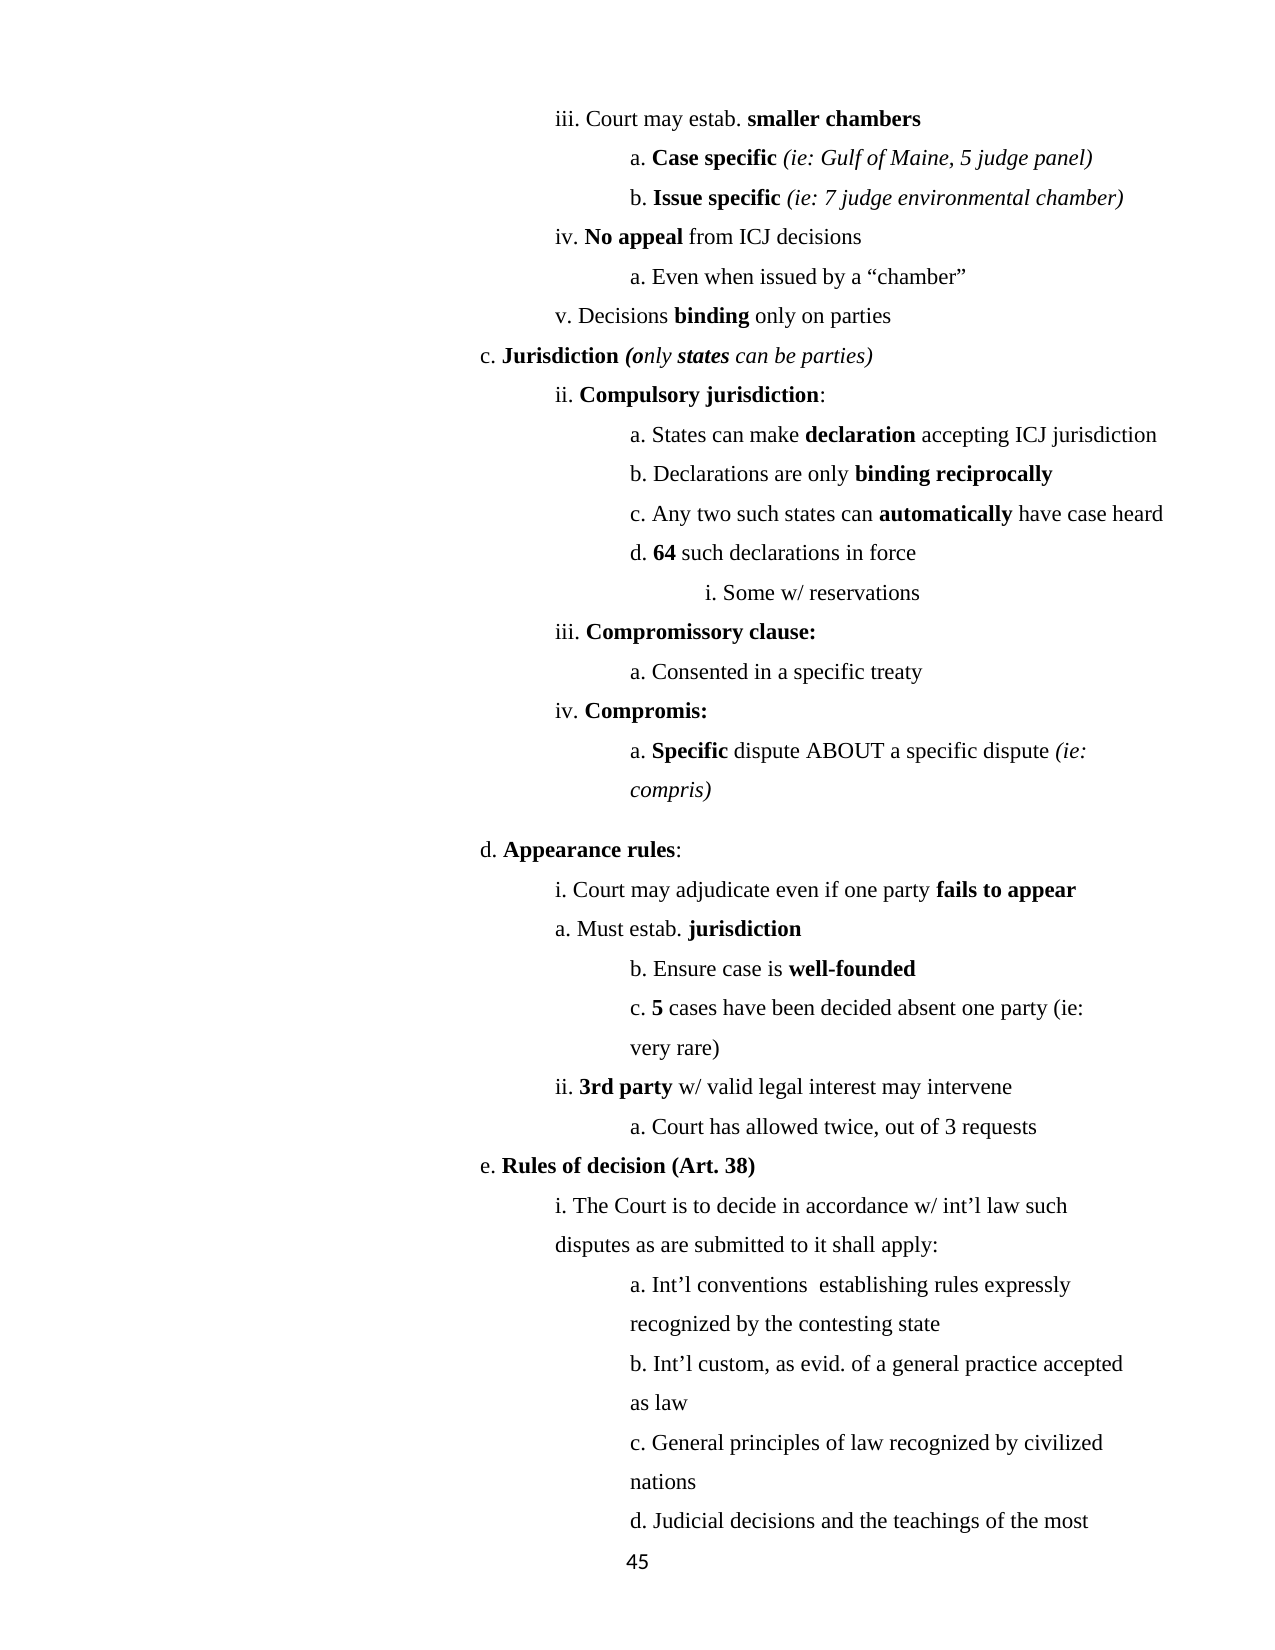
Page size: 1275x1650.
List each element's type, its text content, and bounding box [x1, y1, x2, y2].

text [405, 836, 1170, 1534]
list iv. No appeal from ICJ decisions [330, 223, 1170, 250]
list d. 64 such declarations in force [630, 539, 1170, 566]
list c. Jurisdiction (only states can be parties) [330, 342, 1170, 368]
list c. Any two such states can automatically have case heard [630, 500, 1170, 526]
list b. Declarations are only binding reciprocally [330, 460, 1170, 487]
list i. Some w/ reservations [630, 579, 1170, 605]
list a. Specific dispute ABOUT a specific dispute (ie: compris) [630, 737, 1170, 802]
list a. States can make declaration accepting ICJ jurisdiction [555, 421, 1170, 447]
list a. Consented in a specific treaty [630, 658, 1170, 684]
list v. Decisions binding only on parties [330, 302, 1170, 329]
list iii. Compromissory clause: [555, 618, 1170, 644]
list a. Even when issued by a “chamber” [330, 263, 1170, 289]
list ii. Compulsory jurisdiction: [330, 381, 1170, 408]
list iv. Compromis: [555, 697, 1170, 723]
list b. Issue specific (ie: 7 judge environmental chamber) [330, 184, 1170, 210]
list iii. Court may estab. smaller chambers [330, 105, 1170, 131]
list a. Case specific (ie: Gulf of Maine, 5 judge panel) [330, 144, 1170, 171]
